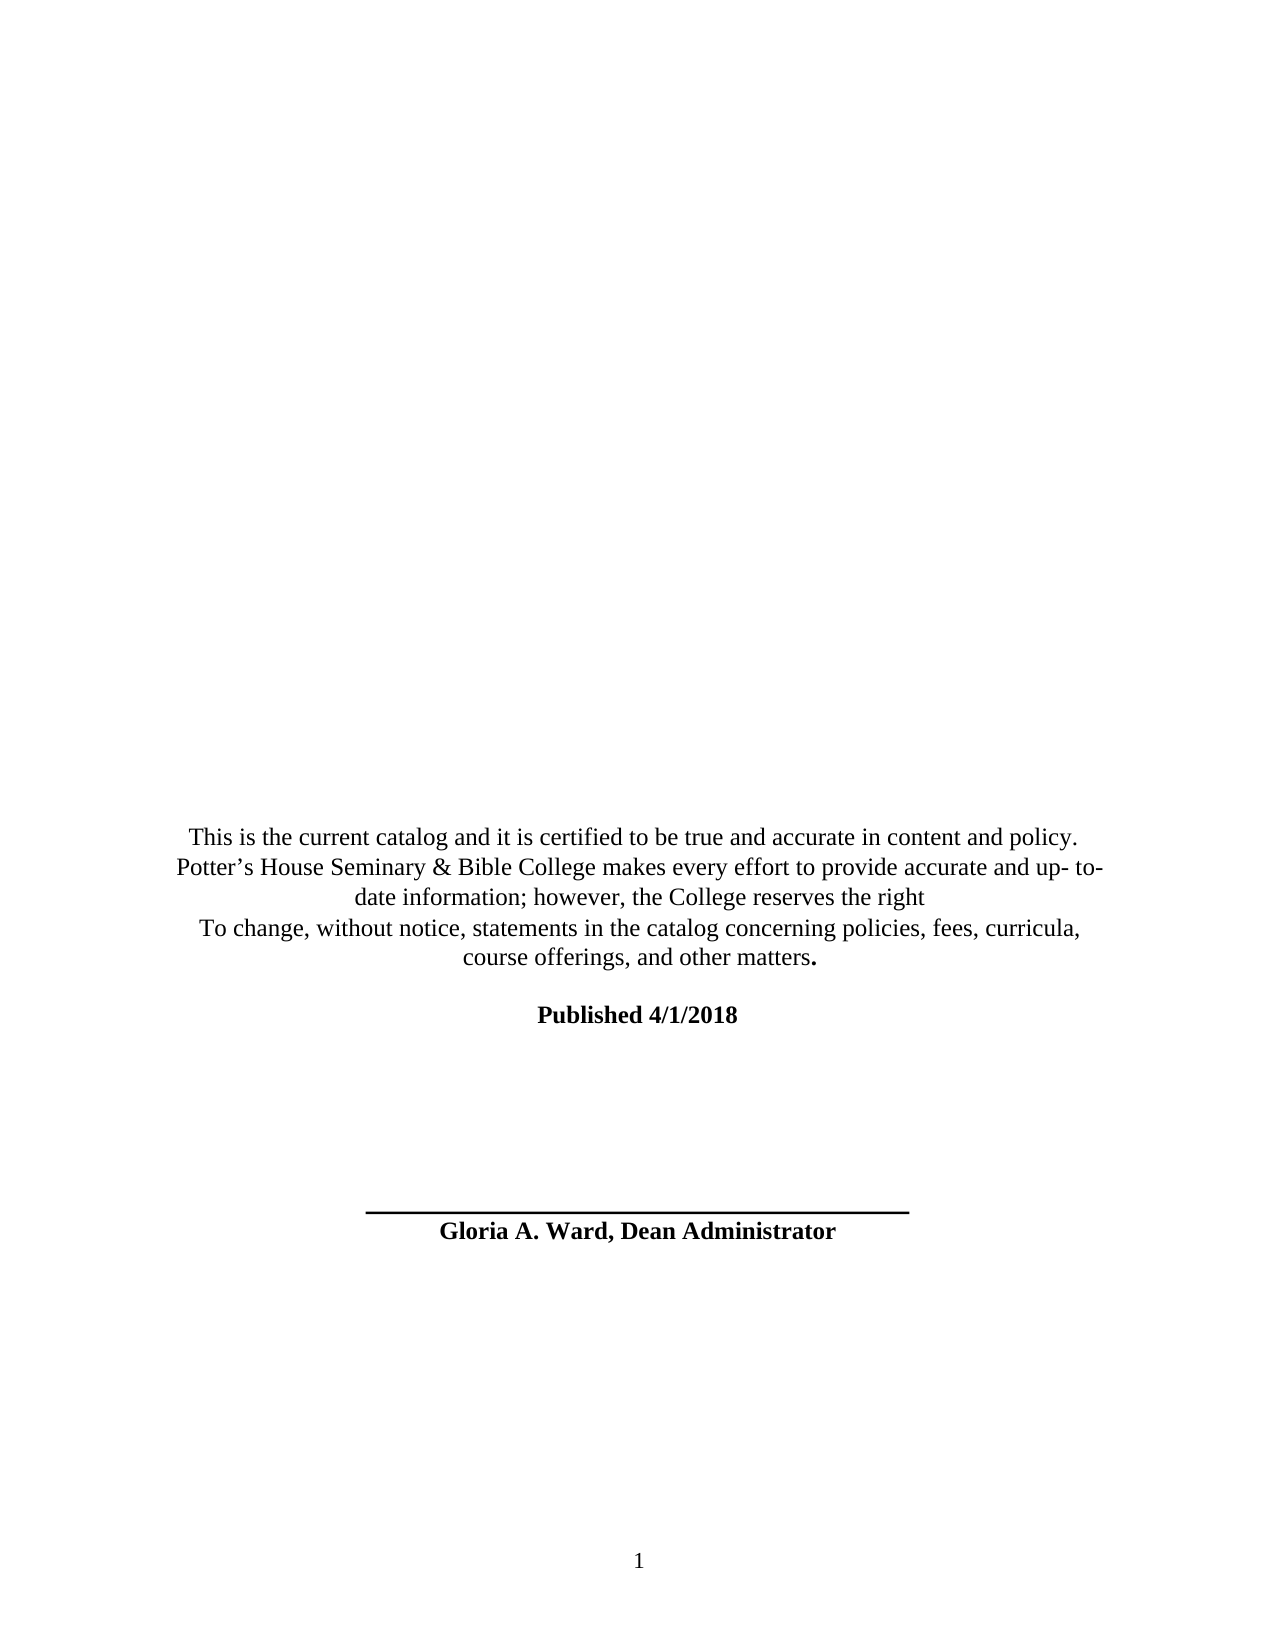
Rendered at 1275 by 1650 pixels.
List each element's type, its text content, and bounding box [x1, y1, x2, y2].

subtitle Gloria A. Ward, Dean Administrator [195, 1208, 1081, 1245]
subtitle Published 4/1/2018 [194, 1000, 1081, 1029]
text To change, without notice, statements in the catalog concerning policies, fees, curricula, course offerings, and other matters. [199, 913, 1081, 970]
text This is the current catalog and it is certified to be true and accurate in content and policy. Potter’s House Seminary & Bible College makes every effort to provide accurate and up- to- date information; however, the College reserves the right [163, 822, 1103, 911]
